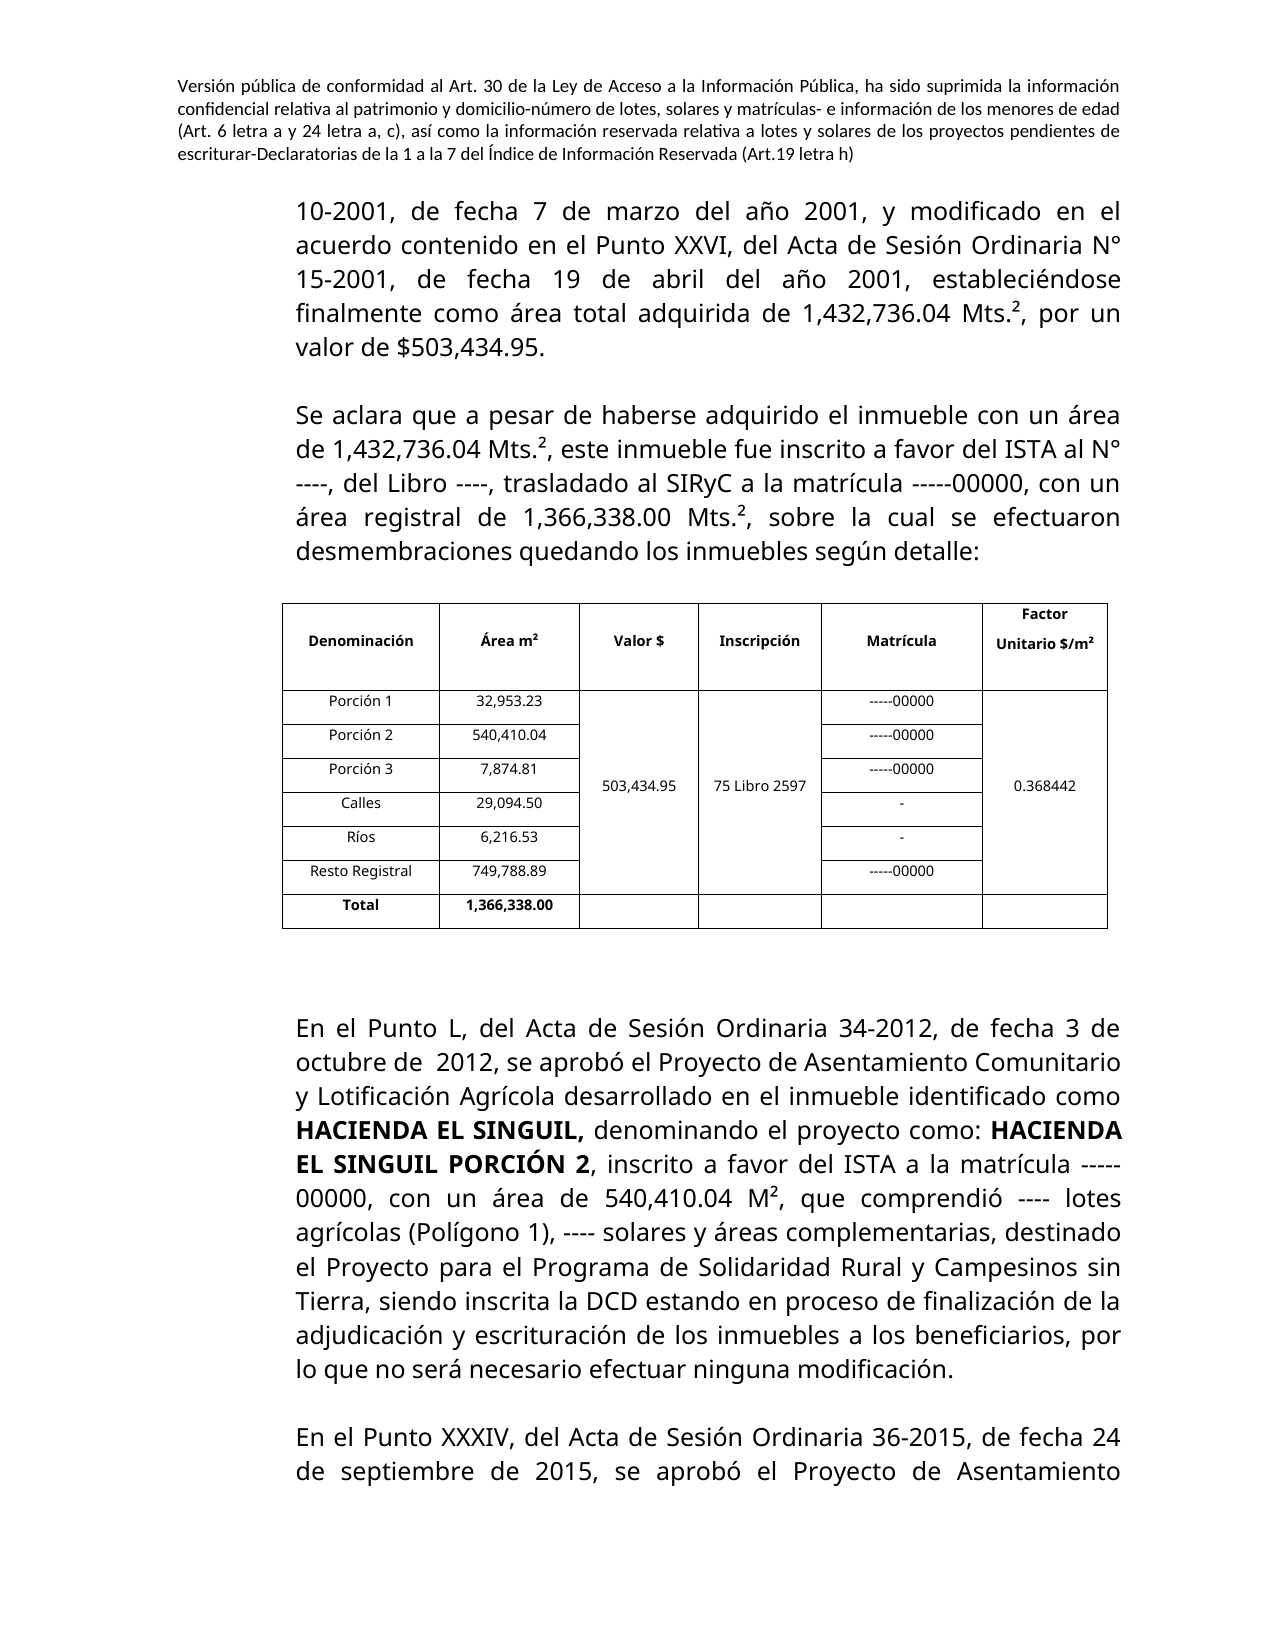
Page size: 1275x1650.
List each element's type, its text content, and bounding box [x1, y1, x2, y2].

table_header Matrícula [822, 604, 982, 690]
table_cell Calles [283, 793, 439, 826]
table_header Factor Unitario $/m² [983, 604, 1107, 690]
table_cell 749,788.89 [440, 861, 579, 894]
text En el Punto L, del Acta de Sesión Ordinaria 34-2012, de fecha 3 de octubre de 2012, se aprobó el Proyecto de Asentamiento Comunitario y Lotificación Agrícola desarrollado en el inmueble identificado como HACIENDA EL SINGUIL, denominando el proyecto como: HACIENDA EL SINGUIL PORCIÓN 2, inscrito a favor del ISTA a la matrícula -----00000, con un área de 540,410.04 M², que comprendió ---- lotes agrícolas (Polígono 1), ---- solares y áreas complementarias, destinado el Proyecto para el Programa de Solidaridad Rural y Campesinos sin Tierra, siendo inscrita la DCD estando en proceso de finalización de la adjudicación y escrituración de los inmuebles a los beneficiarios, por lo que no será necesario efectuar ninguna modificación. [295, 1011, 1122, 1385]
table_header Inscripción [699, 604, 821, 690]
table_cell [822, 895, 982, 928]
table_cell 6,216.53 [440, 827, 579, 860]
table_header Valor $ [580, 604, 698, 690]
table_cell 503,434.95 [580, 691, 698, 894]
table_cell -----00000 [822, 861, 982, 894]
table_cell 1,366,338.00 [440, 895, 579, 928]
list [222, 193, 1122, 364]
table_cell 75 Libro 2597 [699, 691, 821, 894]
table_cell 0.368442 [983, 691, 1107, 894]
table_cell 540,410.04 [440, 725, 579, 758]
table_cell Total [283, 895, 439, 928]
table_cell 29,094.50 [440, 793, 579, 826]
table_header Área m² [440, 604, 579, 690]
table_cell 32,953.23 [440, 691, 579, 724]
table_cell -----00000 [822, 691, 982, 724]
table_cell Ríos [283, 827, 439, 860]
table_cell -----00000 [822, 725, 982, 758]
table_cell [580, 895, 698, 928]
table_cell Porción 1 [283, 691, 439, 724]
table_cell 7,874.81 [440, 759, 579, 792]
table_cell Porción 3 [283, 759, 439, 792]
table_cell [699, 895, 821, 928]
table_cell Resto Registral [283, 861, 439, 894]
table_cell - [822, 793, 982, 826]
table_header Denominación [283, 604, 439, 690]
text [295, 1419, 1122, 1488]
table_cell [983, 895, 1107, 928]
table_cell Porción 2 [283, 725, 439, 758]
table_cell -----00000 [822, 759, 982, 792]
text Se aclara que a pesar de haberse adquirido el inmueble con un área de 1,432,736.04 Mts.², este inmueble fue inscrito a favor del ISTA al N° ----, del Libro ----, trasladado al SIRyC a la matrícula -----00000, con un área registral de 1,366,338.00 Mts.², sobre la cual se efectuaron desmembraciones quedando los inmuebles según detalle: [295, 398, 1122, 568]
table_cell - [822, 827, 982, 860]
